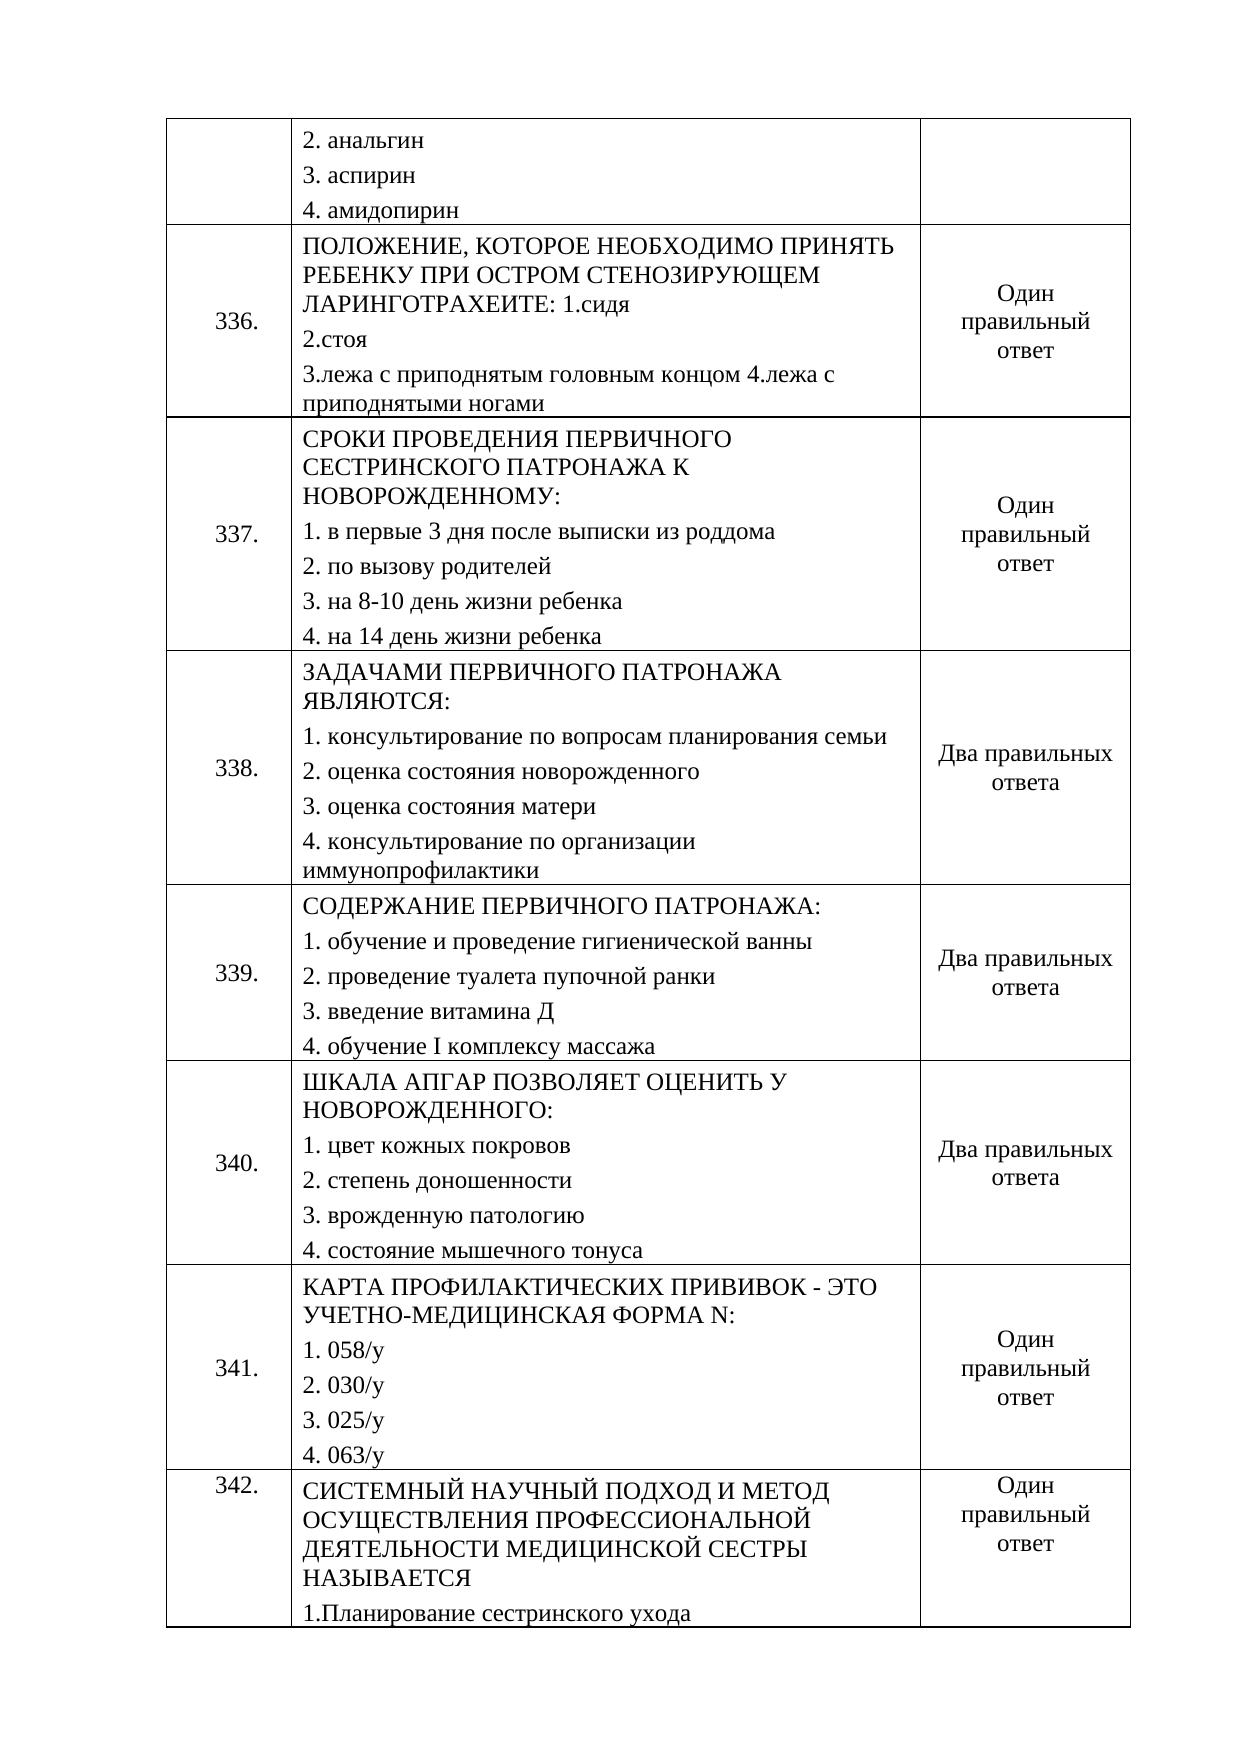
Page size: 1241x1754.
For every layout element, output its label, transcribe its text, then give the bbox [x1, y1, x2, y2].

table_cell ПОЛОЖЕНИЕ, КОТОРОЕ НЕОБХОДИМО ПРИНЯТЬ РЕБЕНКУ ПРИ ОСТРОМ СТЕНОЗИРУЮЩЕМ ЛАРИНГОТРАХЕИТЕ: 1.сидя 2.стоя 3.лежа с приподнятым головным концом 4.лежа с приподнятыми ногами [292, 225, 920, 416]
table_cell [167, 119, 291, 224]
table_cell [167, 1061, 291, 1264]
table_cell Один правильный ответ [921, 1265, 1130, 1469]
table_cell [167, 225, 291, 416]
table_cell ШКАЛА АПГАР ПОЗВОЛЯЕТ ОЦЕНИТЬ У НОВОРОЖДЕННОГО: 1. цвет кожных покровов 2. степень доношенности 3. врожденную патологию 4. состояние мышечного тонуса [292, 1061, 920, 1264]
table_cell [921, 1470, 1130, 1626]
table_cell [167, 885, 291, 1059]
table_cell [292, 119, 920, 224]
table_cell СОДЕРЖАНИЕ ПЕРВИЧНОГО ПАТРОНАЖА: 1. обучение и проведение гигиенической ванны 2. проведение туалета пупочной ранки 3. введение витамина Д 4. обучение I комплексу массажа [292, 885, 920, 1059]
table_cell Один правильный ответ [921, 418, 1130, 650]
table_cell [167, 1265, 291, 1469]
table_cell [167, 1470, 291, 1626]
table_cell [167, 418, 291, 650]
table_cell КАРТА ПРОФИЛАКТИЧЕСКИХ ПРИВИВОК - ЭТО УЧЕТНО-МЕДИЦИНСКАЯ ФОРМА N: 1. 058/у 2. 030/у 3. 025/у 4. 063/у [292, 1265, 920, 1469]
table_cell ЗАДАЧАМИ ПЕРВИЧНОГО ПАТРОНАЖА ЯВЛЯЮТСЯ: 1. консультирование по вопросам планирования семьи 2. оценка состояния новорожденного 3. оценка состояния матери 4. консультирование по организации иммунопрофилактики [292, 651, 920, 883]
table_cell Два правильных ответа [921, 651, 1130, 883]
table_cell [167, 651, 291, 883]
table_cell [921, 119, 1130, 224]
table_cell Два правильных ответа [921, 885, 1130, 1059]
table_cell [292, 1470, 920, 1626]
table_cell Один правильный ответ [921, 225, 1130, 416]
table_cell Два правильных ответа [921, 1061, 1130, 1264]
table_cell СРОКИ ПРОВЕДЕНИЯ ПЕРВИЧНОГО СЕСТРИНСКОГО ПАТРОНАЖА К НОВОРОЖДЕННОМУ: 1. в первые 3 дня после выписки из роддома 2. по вызову родителей 3. на 8-10 день жизни ребенка 4. на 14 день жизни ребенка [292, 418, 920, 650]
